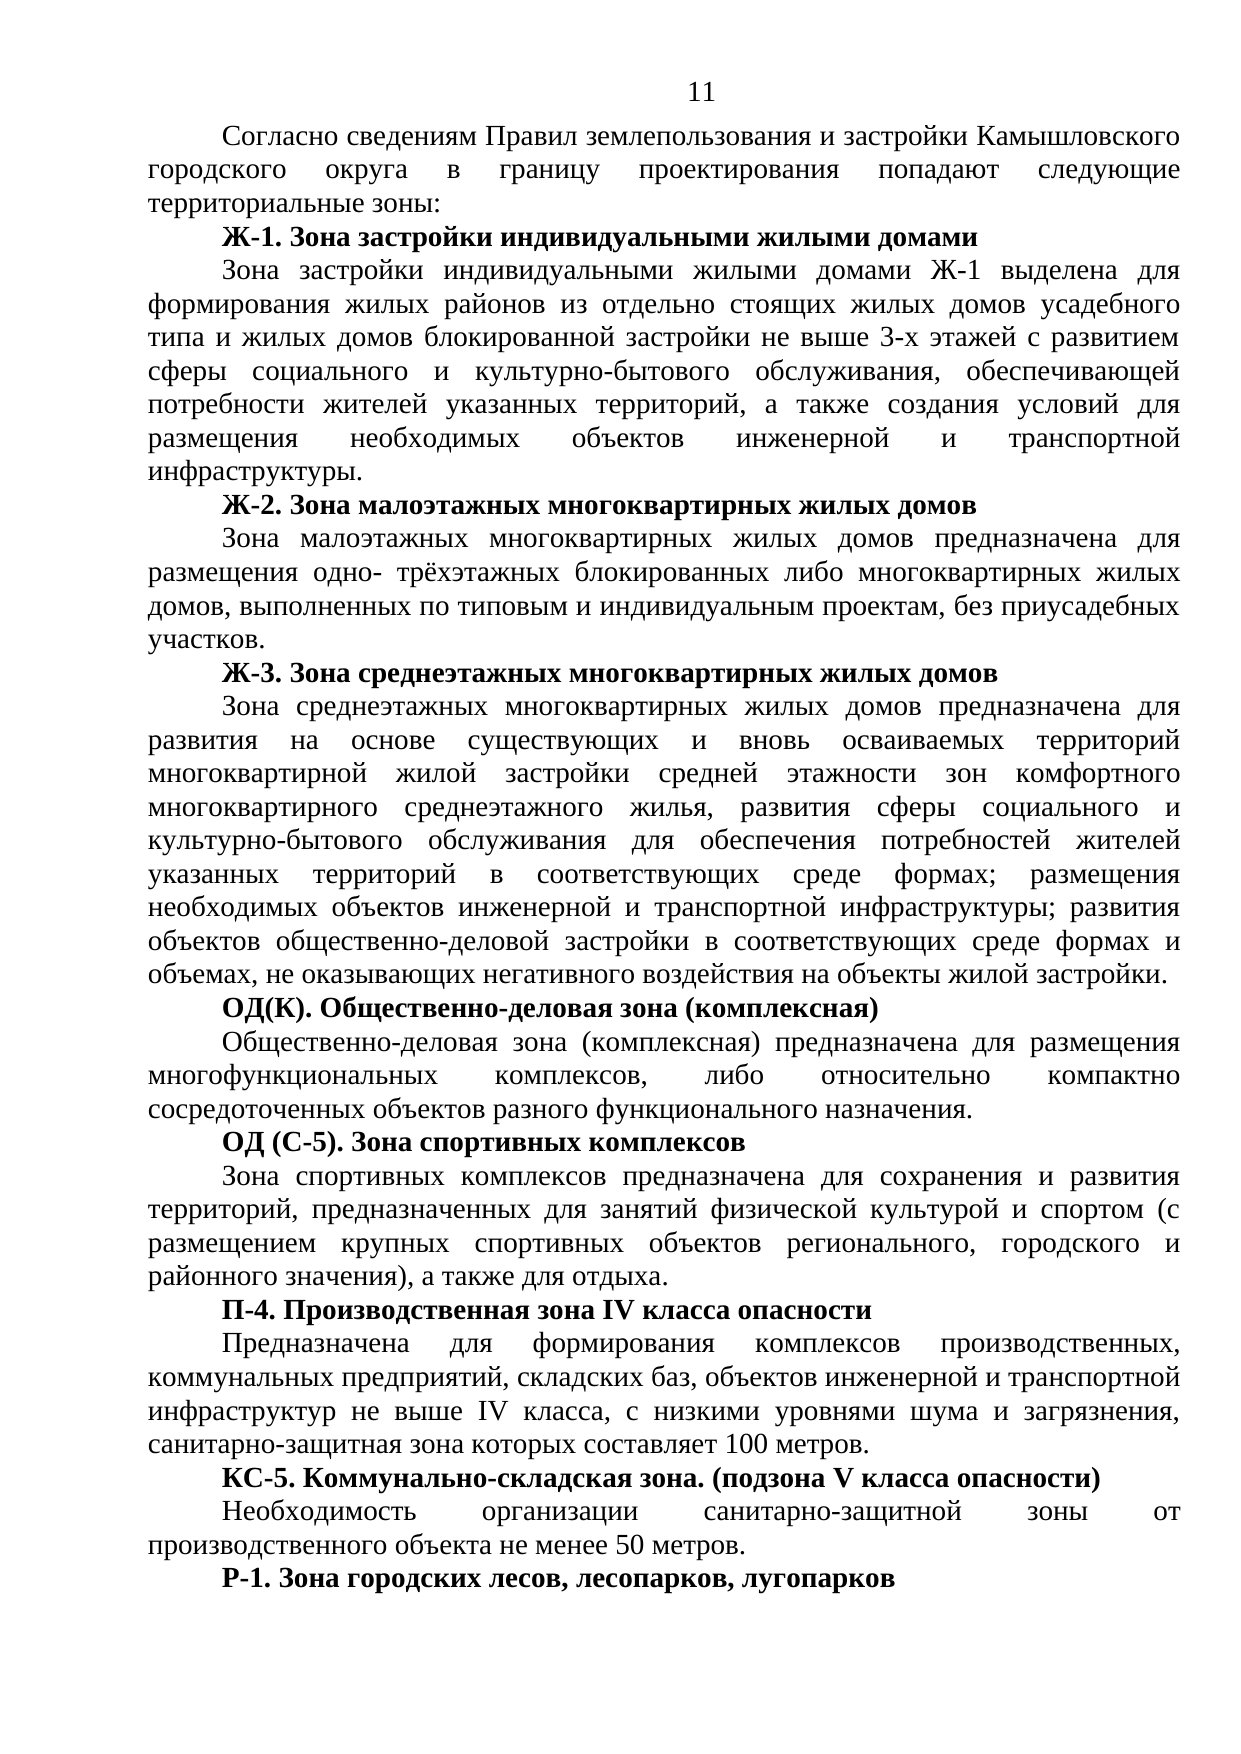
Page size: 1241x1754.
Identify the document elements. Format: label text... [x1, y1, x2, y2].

text Ж-2. Зона малоэтажных многоквартирных жилых домов [148, 487, 1181, 521]
text Ж-1. Зона застройки индивидуальными жилыми домами [148, 219, 1181, 252]
text Зона спортивных комплексов предназначена для сохранения и развития территорий, предназначенных для занятий физической культурой и спортом (с размещением крупных спортивных объектов регионального, городского и районного значения), а также для отдыха. [148, 1158, 1181, 1292]
text Общественно-деловая зона (комплексная) предназначена для размещения многофункциональных комплексов, либо относительно компактно сосредоточенных объектов разного функционального назначения. [148, 1024, 1181, 1124]
text ОД(К). Общественно-деловая зона (комплексная) [148, 990, 1181, 1024]
text Предназначена для формирования комплексов производственных, коммунальных предприятий, складских баз, объектов инженерной и транспортной инфраструктур не выше IV класса, с низкими уровнями шума и загрязнения, санитарно-защитная зона которых составляет . [148, 1326, 1181, 1460]
text КС-5. Коммунально-складская зона. (подзона V класса опасности) [148, 1460, 1181, 1493]
text П-4. Производственная зона IV класса опасности [148, 1292, 1181, 1326]
text Необходимость организации санитарно-защитной зоны от производственного объекта не менее . [148, 1493, 1181, 1560]
text Р-1. Зона городских лесов, лесопарков, лугопарков [148, 1560, 1181, 1594]
text Зона малоэтажных многоквартирных жилых домов предназначена для размещения одно- трёхэтажных блокированных либо многоквартирных жилых домов, выполненных по типовым и индивидуальным проектам, без приусадебных участков. [148, 521, 1181, 655]
text Зона застройки индивидуальными жилыми домами Ж-1 выделена для формирования жилых районов из отдельно стоящих жилых домов усадебного типа и жилых домов блокированной застройки не выше 3-х этажей с развитием сферы социального и культурно-бытового обслуживания, обеспечивающей потребности жителей указанных территорий, а также создания условий для размещения необходимых объектов инженерной и транспортной инфраструктуры. [148, 252, 1181, 487]
text Согласно сведениям Правил землепользования и застройки Камышловского городского округа в границу проектирования попадают следующие территориальные зоны: [148, 118, 1181, 219]
text ОД (С-5). Зона спортивных комплексов [148, 1124, 1181, 1158]
text Зона среднеэтажных многоквартирных жилых домов предназначена для развития на основе существующих и вновь осваиваемых территорий многоквартирной жилой застройки средней этажности зон комфортного многоквартирного среднеэтажного жилья, развития сферы социального и культурно-бытового обслуживания для обеспечения потребностей жителей указанных территорий в соответствующих среде формах; размещения необходимых объектов инженерной и транспортной инфраструктуры; развития объектов общественно-деловой застройки в соответствующих среде формах и объемах, не оказывающих негативного воздействия на объекты жилой застройки. [148, 688, 1181, 990]
text Ж-3. Зона среднеэтажных многоквартирных жилых домов [148, 655, 1181, 688]
